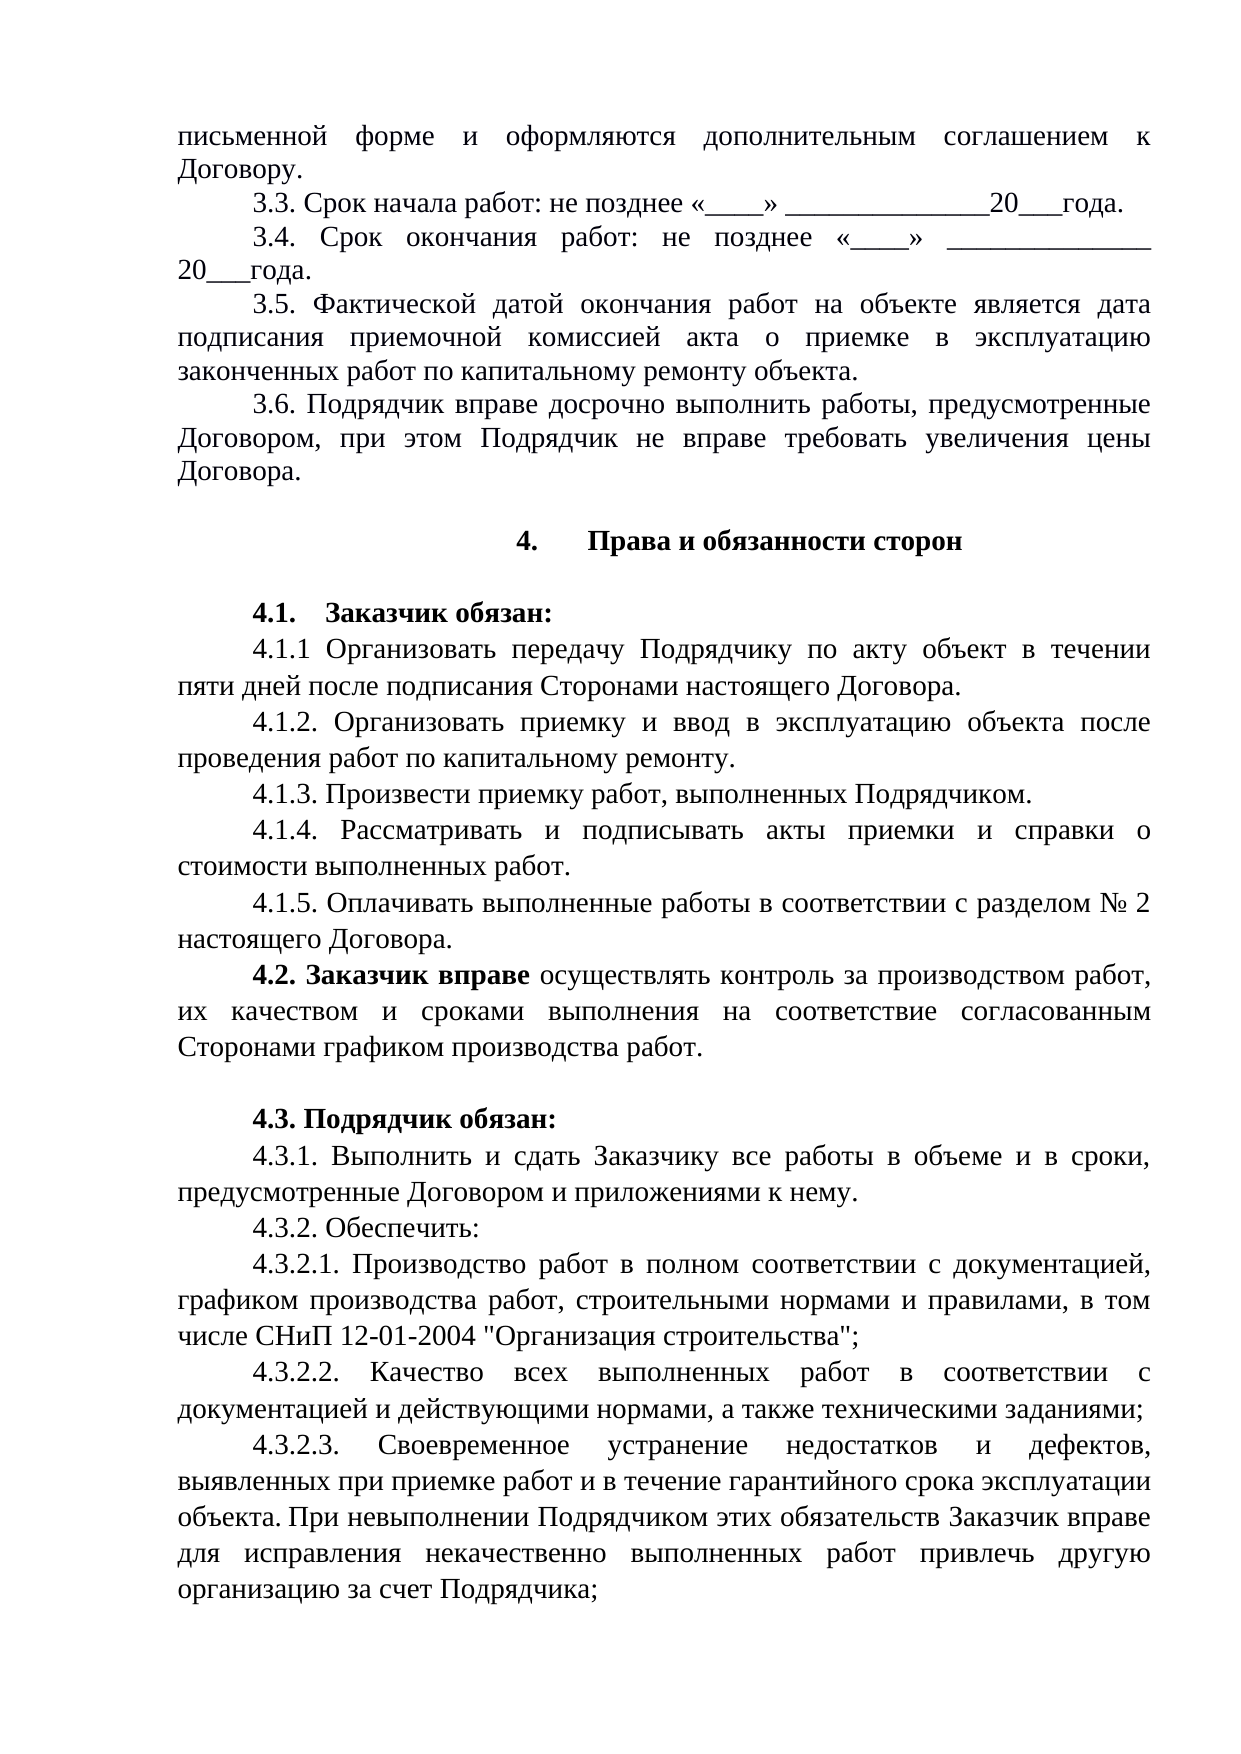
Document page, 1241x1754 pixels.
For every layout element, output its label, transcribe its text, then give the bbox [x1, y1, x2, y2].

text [177, 118, 1152, 185]
list 4.3.2.2. Качество всех выполненных работ в соответствии с документацией и действующими нормами, а также техническими заданиями; [177, 1354, 1152, 1424]
text 3.5. Фактической датой окончания работ на объекте является дата подписания приемочной комиссией акта о приемке в эксплуатацию законченных работ по капитальному ремонту объекта. [177, 286, 1152, 386]
list 4.3.2.1. Производство работ в полном соответствии с документацией, графиком производства работ, строительными нормами и правилами, в том числе СНиП 12-01-2004 "Организация строительства"; [177, 1246, 1152, 1352]
text 3.3. Срок начала работ: не позднее «____» ______________20___года. [177, 185, 1152, 219]
list 4.1.3. Произвести приемку работ, выполненных Подрядчиком. [177, 776, 1152, 810]
text 3.4. Срок окончания работ: не позднее «____» ______________ 20___года. [177, 219, 1152, 286]
text 3.6. Подрядчик вправе досрочно выполнить работы, предусмотренные Договором, при этом Подрядчик не вправе требовать увеличения цены Договора. [177, 386, 1152, 487]
list 4.3.2. Обеспечить: [177, 1210, 1152, 1243]
list 4.1.1 Организовать передачу Подрядчику по акту объект в течении пяти дней после подписания Сторонами настоящего Договора. [177, 632, 1152, 701]
list 4.3.2.3. Своевременное устранение недостатков и дефектов, выявленных при приемке работ и в течение гарантийного срока эксплуатации объекта. При невыполнении Подрядчиком этих обязательств Заказчик вправе для исправления некачественно выполненных работ привлечь другую организацию за счет Подрядчика; [177, 1427, 1152, 1605]
list Заказчик обязан: [177, 596, 1152, 629]
list 4.1.5. Оплачивать выполненные работы в соответствии с разделом № 2 настоящего Договора. [177, 885, 1152, 954]
list 4.1.2. Организовать приемку и ввод в эксплуатацию объекта после проведения работ по капитальному ремонту. [177, 704, 1152, 774]
list 4.3. Подрядчик обязан: [177, 1102, 1152, 1135]
list 4.3.1. Выполнить и сдать Заказчику все работы в объеме и в сроки, предусмотренные Договором и приложениями к нему. [177, 1138, 1152, 1207]
list Права и обязанности сторон [252, 523, 1152, 557]
list 4.2. Заказчик вправе осуществлять контроль за производством работ, их качеством и сроками выполнения на соответствие согласованным Сторонами графиком производства работ. [177, 957, 1152, 1063]
list 4.1.4. Рассматривать и подписывать акты приемки и справки о стоимости выполненных работ. [177, 812, 1152, 882]
